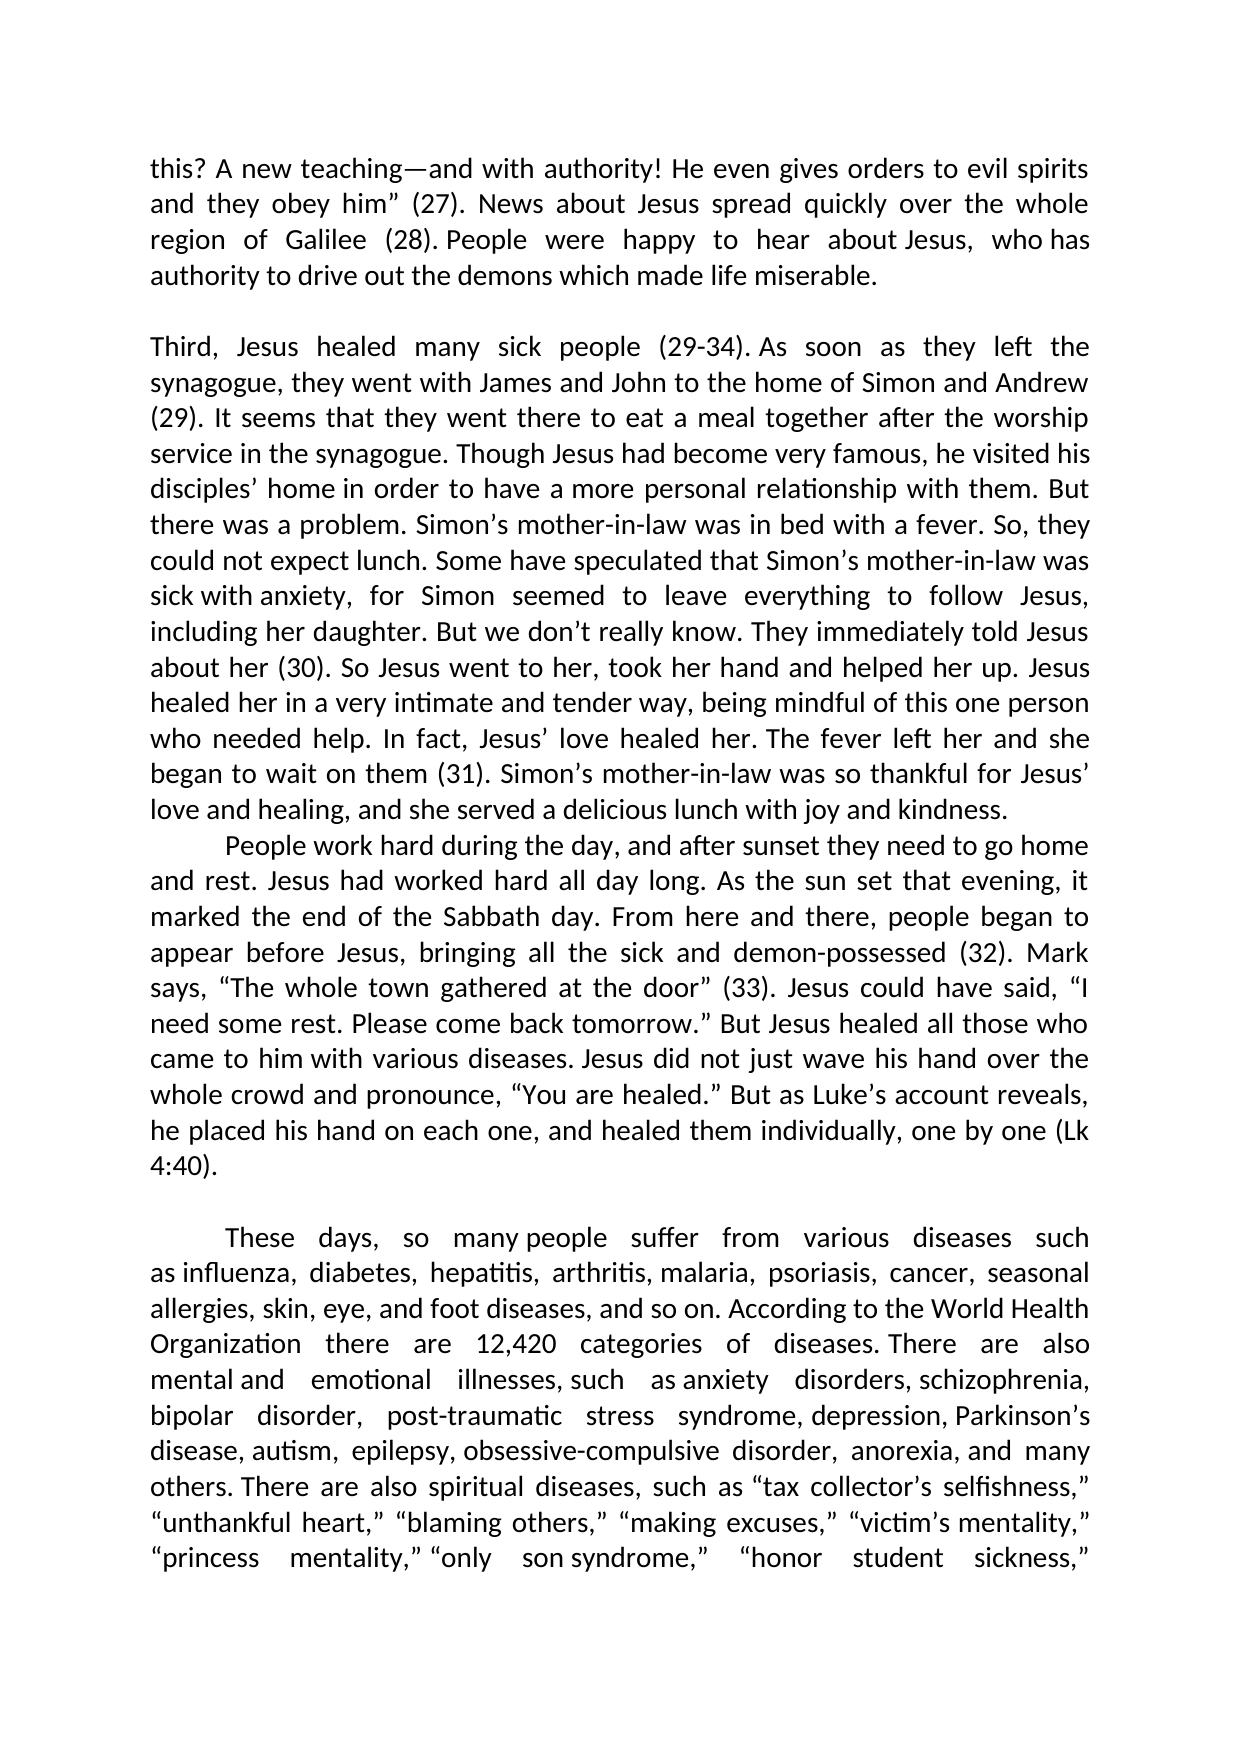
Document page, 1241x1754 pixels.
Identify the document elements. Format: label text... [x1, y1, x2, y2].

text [150, 150, 1090, 292]
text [150, 1219, 1090, 1575]
text Third, Jesus healed many sick people (29-34). As soon as they left the synagogue, they went with James and John to the home of Simon and Andrew (29). It seems that they went there to eat a meal together after the worship service in the synagogue. Though Jesus had become very famous, he visited his disciples’ home in order to have a more personal relationship with them. But there was a problem. Simon’s mother-in-law was in bed with a fever. So, they could not expect lunch. Some have speculated that Simon’s mother-in-law was sick with anxiety, for Simon seemed to leave everything to follow Jesus, including her daughter. But we don’t really know. They immediately told Jesus about her (30). So Jesus went to her, took her hand and helped her up. Jesus healed her in a very intimate and tender way, being mindful of this one person who needed help. In fact, Jesus’ love healed her. The fever left her and she began to wait on them (31). Simon’s mother-in-law was so thankful for Jesus’ love and healing, and she served a delicious lunch with joy and kindness. [150, 328, 1090, 827]
text People work hard during the day, and after sunset they need to go home and rest. Jesus had worked hard all day long. As the sun set that evening, it marked the end of the Sabbath day. From here and there, people began to appear before Jesus, bringing all the sick and demon-possessed (32). Mark says, “The whole town gathered at the door” (33). Jesus could have said, “I need some rest. Please come back tomorrow.” But Jesus healed all those who came to him with various diseases. Jesus did not just wave his hand over the whole crowd and pronounce, “You are healed.” But as Luke’s account reveals, he placed his hand on each one, and healed them individually, one by one (Lk 4:40). [150, 827, 1090, 1183]
